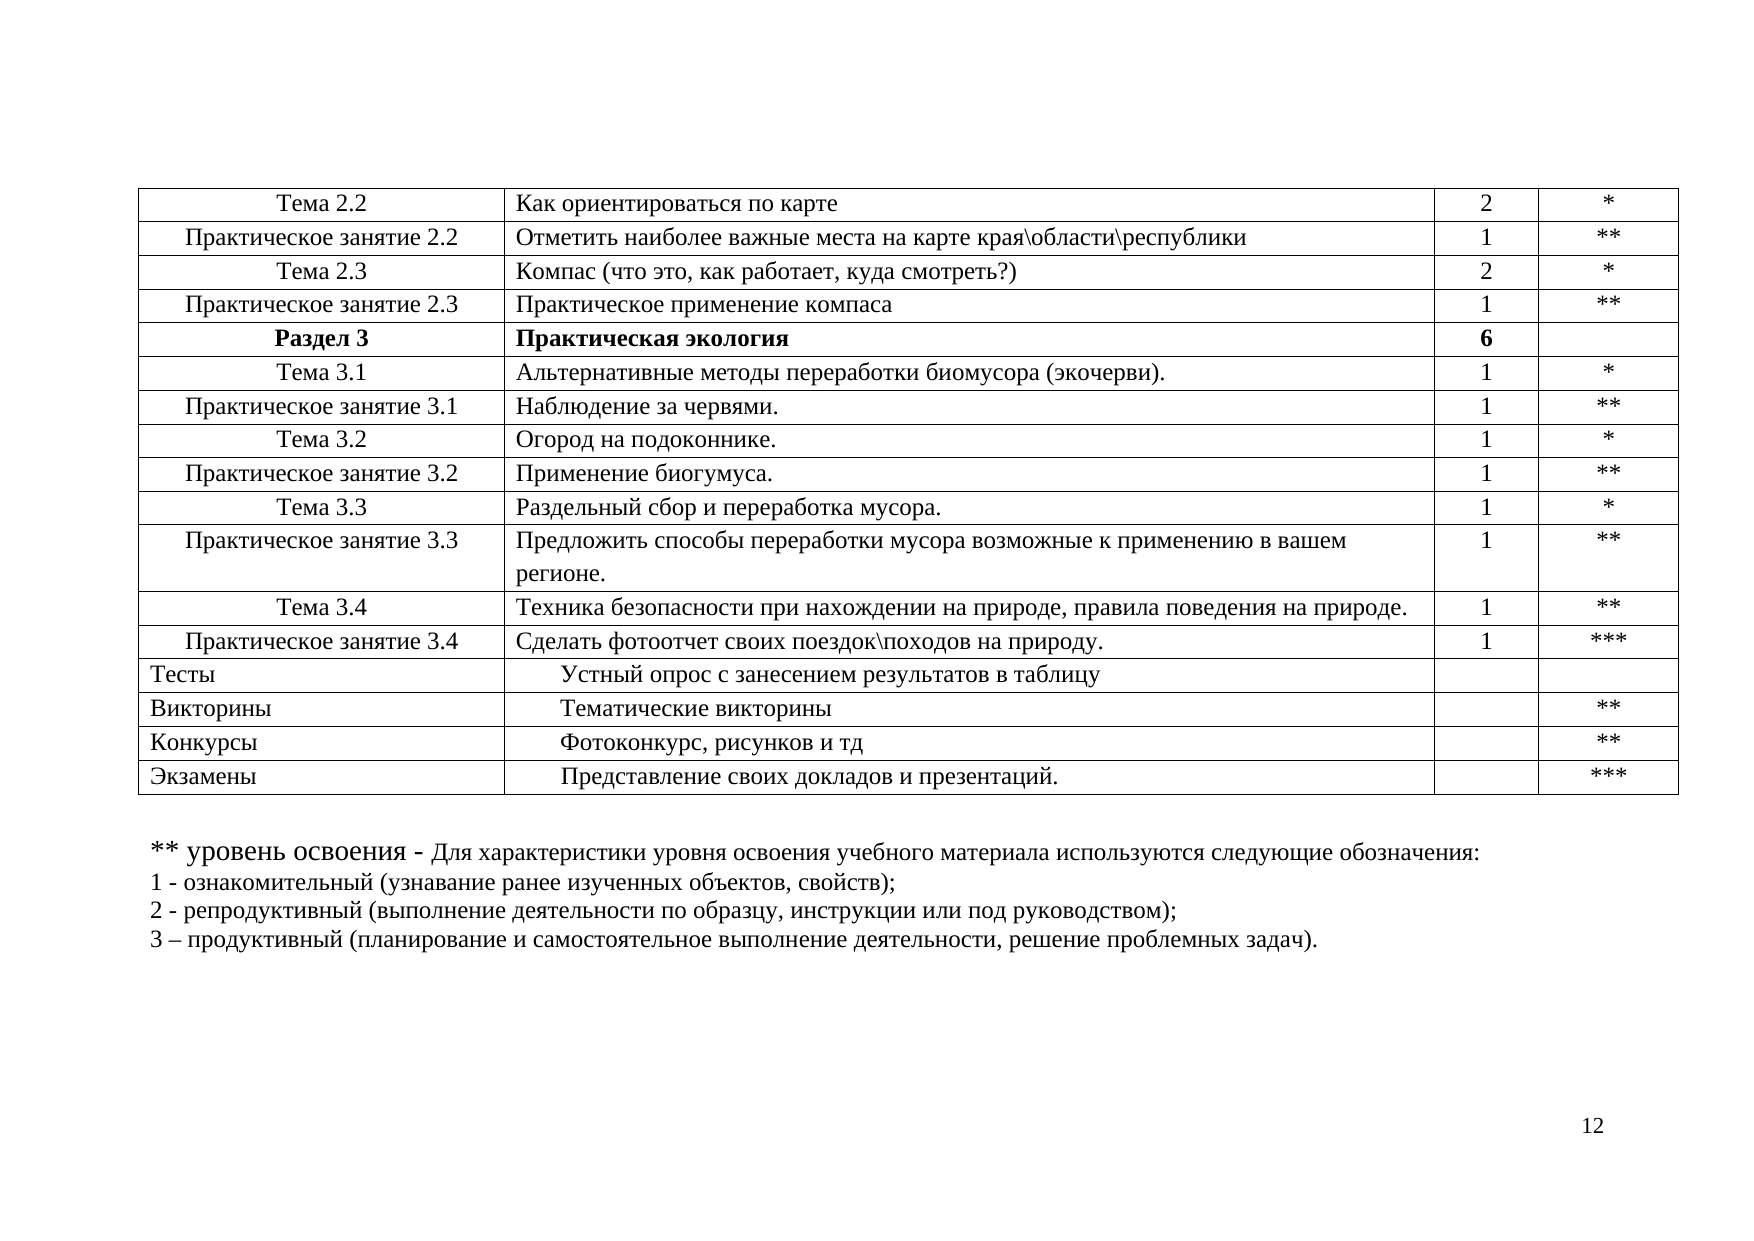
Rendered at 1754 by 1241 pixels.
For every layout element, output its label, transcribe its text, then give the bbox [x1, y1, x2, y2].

table_cell Тема 3.4 [139, 592, 504, 625]
table_cell [1435, 693, 1538, 726]
table_cell Практическое занятие 3.4 [139, 626, 504, 658]
table_cell Раздельный сбор и переработка мусора. [505, 492, 1434, 524]
table_cell Огород на подоконнике. [505, 425, 1434, 457]
table_cell Наблюдение за червями. [505, 391, 1434, 423]
table_cell 1 [1435, 626, 1538, 658]
table_cell Тесты [139, 659, 504, 692]
table_cell 2 [1435, 189, 1538, 221]
table_cell ** [1539, 391, 1678, 423]
table_cell ** [1539, 693, 1678, 726]
table_cell Практическое занятие 3.1 [139, 391, 504, 423]
table_cell 1 [1435, 525, 1538, 591]
table_cell 1 [1435, 458, 1538, 491]
table_cell Практическое занятие 2.3 [139, 290, 504, 322]
table_cell Тема 2.3 [139, 256, 504, 288]
table_cell 1 [1435, 425, 1538, 457]
table_cell Техника безопасности при нахождении на природе, правила поведения на природе. [505, 592, 1434, 625]
table_cell Предложить способы переработки мусора возможные к применению в вашем регионе. [505, 525, 1434, 591]
table_cell [1435, 659, 1538, 692]
table_cell Фотоконкурс, рисунков и тд [505, 727, 1434, 760]
table_cell Альтернативные методы переработки биомусора (экочерви). [505, 357, 1434, 390]
table_cell 1 [1435, 592, 1538, 625]
table_cell Конкурсы [139, 727, 504, 760]
table_cell ** [1539, 458, 1678, 491]
table_cell 1 [1435, 492, 1538, 524]
table_cell Практическое занятие 2.2 [139, 222, 504, 255]
table_cell ** [1539, 222, 1678, 255]
table_cell Тема 3.1 [139, 357, 504, 390]
table_cell Практическая экология [505, 323, 1434, 356]
text 3 – продуктивный (планирование и самостоятельное выполнение деятельности, решение проблемных задач). [150, 924, 1604, 953]
table_cell Экзамены [139, 761, 504, 794]
table_cell Практическое применение компаса [505, 290, 1434, 322]
table_cell ** [1539, 727, 1678, 760]
table_cell Как ориентироваться по карте [505, 189, 1434, 221]
table_cell Тематические викторины [505, 693, 1434, 726]
text 1 - ознакомительный (узнавание ранее изученных объектов, свойств); [150, 867, 1604, 896]
table_cell ** [1539, 592, 1678, 625]
table_cell Викторины [139, 693, 504, 726]
table_cell Раздел 3 [139, 323, 504, 356]
table_cell Сделать фотоотчет своих поездок\походов на природу. [505, 626, 1434, 658]
table_cell Практическое занятие 3.2 [139, 458, 504, 491]
table_cell Практическое занятие 3.3 [139, 525, 504, 591]
table_cell *** [1539, 761, 1678, 794]
table_cell 6 [1435, 323, 1538, 356]
table_cell [1539, 659, 1678, 692]
table_cell * [1539, 189, 1678, 221]
table_cell ** [1539, 290, 1678, 322]
table_cell 1 [1435, 222, 1538, 255]
table_cell * [1539, 357, 1678, 390]
table_cell 2 [1435, 256, 1538, 288]
text 2 - репродуктивный (выполнение деятельности по образцу, инструкции или под руководством); [150, 896, 1604, 924]
table_cell 1 [1435, 357, 1538, 390]
table_cell Компас (что это, как работает, куда смотреть?) [505, 256, 1434, 288]
table_cell * [1539, 425, 1678, 457]
table_cell Отметить наиболее важные места на карте края\области\республики [505, 222, 1434, 255]
table_cell *** [1539, 626, 1678, 658]
table_cell Устный опрос с занесением результатов в таблицу [505, 659, 1434, 692]
table_cell Представление своих докладов и презентаций. [505, 761, 1434, 794]
text ** уровень освоения - Для характеристики уровня освоения учебного материала используются следующие обозначения: [150, 833, 1604, 867]
table_cell * [1539, 492, 1678, 524]
table_cell Применение биогумуса. [505, 458, 1434, 491]
table_cell ** [1539, 525, 1678, 591]
table_cell [1539, 323, 1678, 356]
table_cell [1435, 727, 1538, 760]
table_cell 1 [1435, 290, 1538, 322]
table_cell * [1539, 256, 1678, 288]
table_cell Тема 3.2 [139, 425, 504, 457]
table_cell Тема 3.3 [139, 492, 504, 524]
table_cell Тема 2.2 [139, 189, 504, 221]
table_cell 1 [1435, 391, 1538, 423]
table_cell [1435, 761, 1538, 794]
